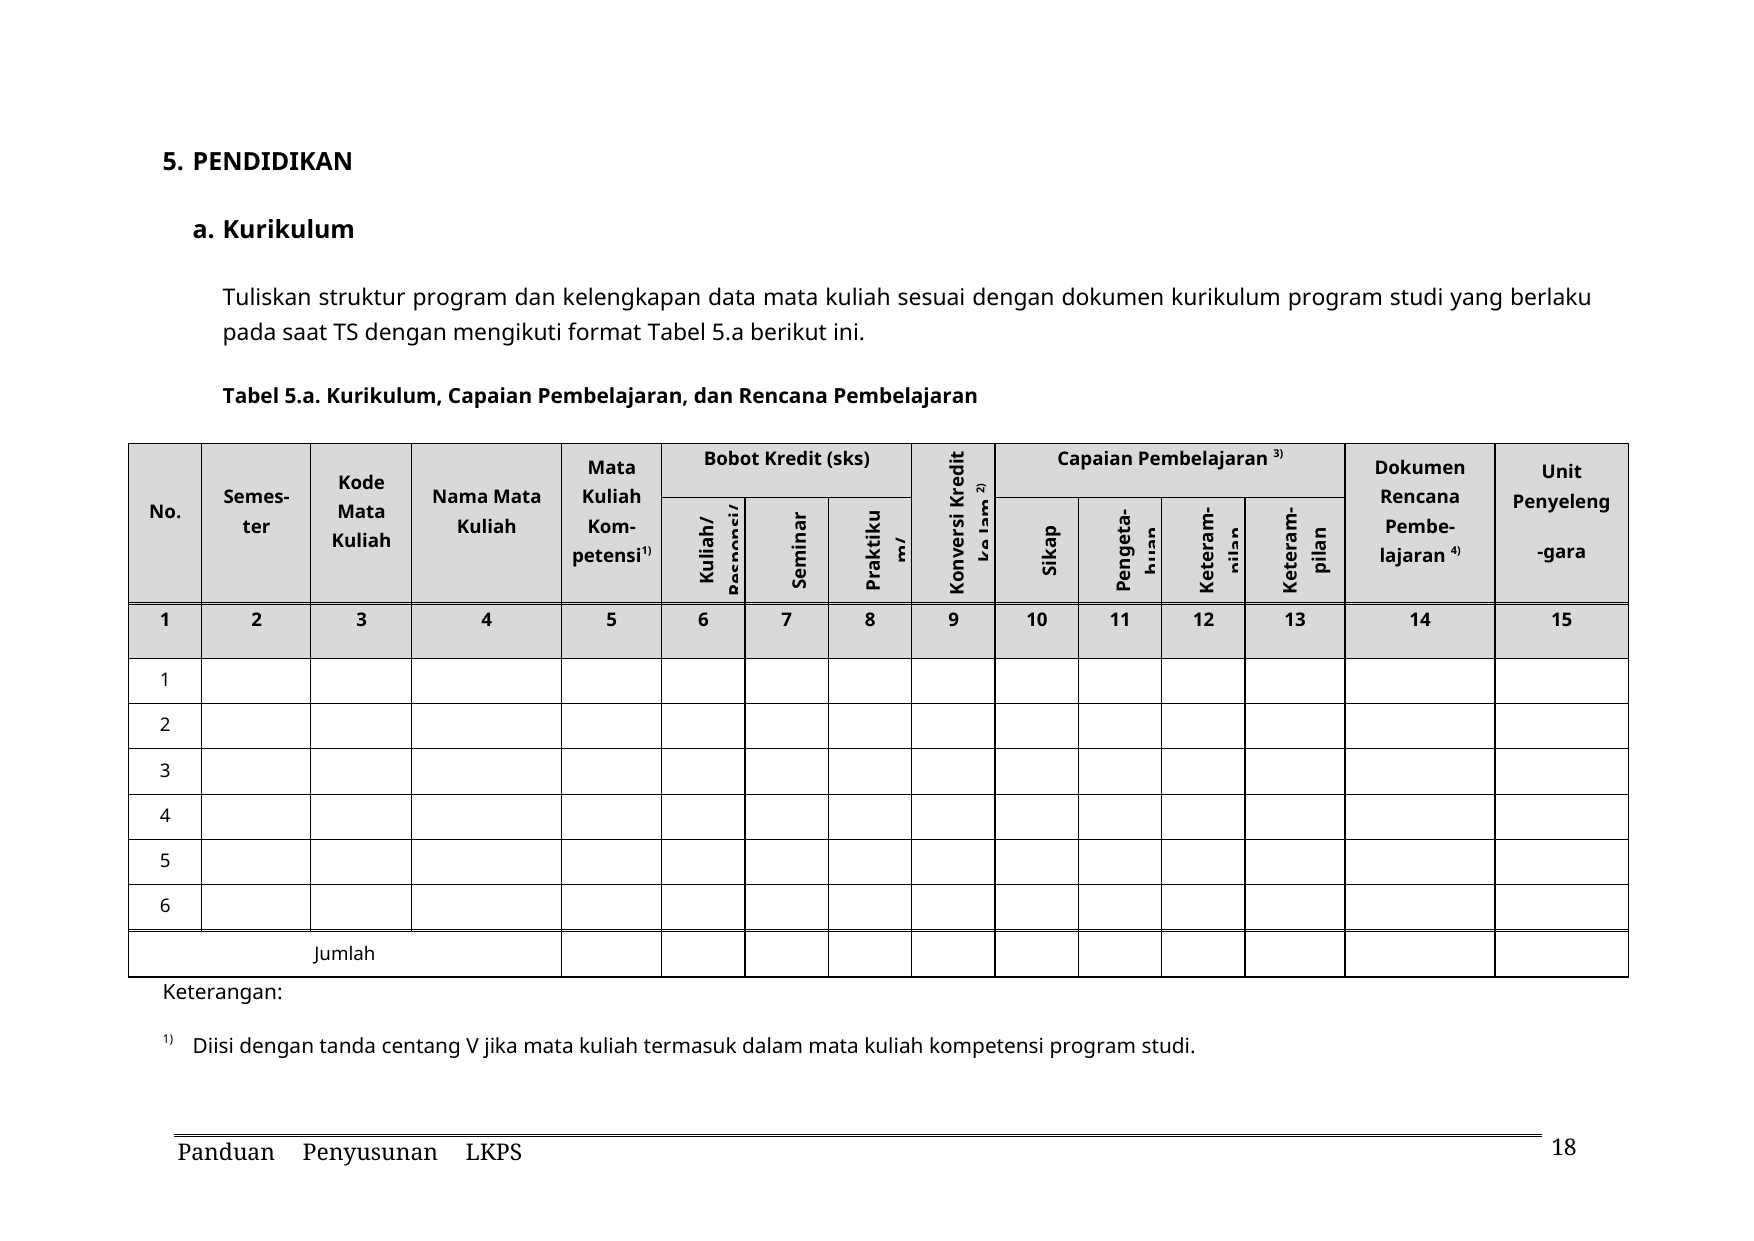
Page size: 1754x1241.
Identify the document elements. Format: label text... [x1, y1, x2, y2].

table_cell [829, 659, 911, 703]
table_cell [912, 885, 994, 929]
table_cell [829, 932, 911, 976]
table_cell Kuliah/ Responsi/ Tutorial [662, 498, 744, 602]
table_cell [562, 932, 661, 976]
table_cell 6 [129, 885, 201, 929]
table_cell 12 [1162, 605, 1244, 658]
table_cell [746, 932, 828, 976]
table_cell [1079, 795, 1161, 839]
table_cell [202, 885, 310, 929]
table_cell [1246, 885, 1344, 929]
table_cell [562, 840, 661, 884]
table_cell [1346, 885, 1494, 929]
table_cell [746, 704, 828, 748]
table_cell [1346, 795, 1494, 839]
subtitle a. Kurikulum [192, 212, 1593, 246]
table_cell [311, 704, 411, 748]
text Keterangan: [162, 978, 1593, 1006]
table_cell 1 [129, 659, 201, 703]
table_cell [1246, 659, 1344, 703]
table_cell [1496, 885, 1628, 929]
table_cell [829, 704, 911, 748]
table_cell [746, 840, 828, 884]
table_cell [996, 749, 1078, 793]
table_cell 9 [912, 605, 994, 658]
table_cell [412, 704, 561, 748]
table_cell [996, 795, 1078, 839]
table_cell [1496, 749, 1628, 793]
table_cell [662, 704, 744, 748]
table_cell [1346, 749, 1494, 793]
table_cell [1496, 659, 1628, 703]
table_cell [202, 749, 310, 793]
table_header Bobot Kredit (sks) [662, 444, 911, 497]
table_cell [1079, 704, 1161, 748]
table_cell [1246, 795, 1344, 839]
table_cell [311, 749, 411, 793]
table_cell [912, 704, 994, 748]
table_cell [1346, 840, 1494, 884]
table_header Dokumen Rencana Pembe- lajaran 4) [1346, 444, 1494, 602]
table_cell Seminar [746, 498, 828, 602]
table_header Nama Mata Kuliah [412, 444, 561, 602]
table_cell 14 [1346, 605, 1494, 658]
table_cell [1162, 704, 1244, 748]
table_cell 7 [746, 605, 828, 658]
table_cell [412, 840, 561, 884]
table_cell [912, 840, 994, 884]
table_cell [1496, 932, 1628, 976]
table_cell [202, 659, 310, 703]
table_cell [1162, 795, 1244, 839]
table_cell [412, 795, 561, 839]
table_cell [912, 795, 994, 839]
subtitle 5. Pendidikan [162, 144, 1593, 178]
table_cell [1496, 840, 1628, 884]
table_cell 11 [1079, 605, 1161, 658]
table_cell [412, 659, 561, 703]
table_cell [912, 749, 994, 793]
table_cell 6 [662, 605, 744, 658]
table_cell [202, 840, 310, 884]
table_cell [746, 749, 828, 793]
table_cell [662, 795, 744, 839]
table_cell [662, 749, 744, 793]
table_cell [662, 885, 744, 929]
table_cell [562, 749, 661, 793]
table_cell [202, 704, 310, 748]
table_cell [1162, 885, 1244, 929]
table_cell [1346, 704, 1494, 748]
table_cell 3 [311, 605, 411, 658]
table_cell 5 [562, 605, 661, 658]
table_cell [562, 795, 661, 839]
table_cell [1162, 659, 1244, 703]
table_cell [1162, 749, 1244, 793]
table_cell [912, 659, 994, 703]
table_cell [202, 795, 310, 839]
table_header No. [129, 444, 201, 602]
table_cell [996, 840, 1078, 884]
table_cell [996, 659, 1078, 703]
table_cell 10 [996, 605, 1078, 658]
table_cell [1246, 704, 1344, 748]
table_cell [1079, 659, 1161, 703]
table_cell [996, 704, 1078, 748]
table_cell [912, 932, 994, 976]
table_cell [311, 659, 411, 703]
table_cell [1246, 840, 1344, 884]
table_cell [311, 885, 411, 929]
table_cell [1079, 932, 1161, 976]
table_header Unit Penyeleng -gara [1496, 444, 1628, 602]
table_cell Sikap [996, 498, 1078, 602]
table_cell 2 [202, 605, 310, 658]
table_cell Keteram-pilan Khusus [1246, 498, 1344, 602]
table_cell [562, 885, 661, 929]
table_header Konversi Kredit ke Jam 2) [912, 444, 994, 602]
table_cell [1496, 795, 1628, 839]
text Tuliskan struktur program dan kelengkapan data mata kuliah sesuai dengan dokumen kurikulum program studi yang berlaku pada saat TS dengan mengikuti format Tabel 5.a berikut ini. [222, 280, 1593, 348]
table_cell [1162, 932, 1244, 976]
table_cell [746, 659, 828, 703]
table_cell [562, 704, 661, 748]
table_cell 4 [412, 605, 561, 658]
table_cell Praktikum/ Praktik/ Praktik Lapangan [829, 498, 911, 602]
table_cell [662, 932, 744, 976]
table_cell Keteram-pilan Umum [1162, 498, 1244, 602]
table_cell [412, 885, 561, 929]
table_cell [1496, 704, 1628, 748]
table_cell 1 [129, 605, 201, 658]
table_cell [1162, 840, 1244, 884]
table_cell 8 [829, 605, 911, 658]
table_cell [829, 749, 911, 793]
table_cell 3 [129, 749, 201, 793]
table_cell [1079, 885, 1161, 929]
table_cell [311, 840, 411, 884]
table_cell [1079, 749, 1161, 793]
table_header Capaian Pembelajaran 3) [996, 444, 1344, 497]
table_cell [829, 885, 911, 929]
table_cell [311, 795, 411, 839]
table_cell 4 [129, 795, 201, 839]
table_cell [996, 885, 1078, 929]
table_cell [662, 659, 744, 703]
table_cell 5 [129, 840, 201, 884]
table_cell 2 [129, 704, 201, 748]
table_cell [1246, 749, 1344, 793]
table_cell [1346, 932, 1494, 976]
text 1) Diisi dengan tanda centang V jika mata kuliah termasuk dalam mata kuliah kompetensi program studi. [162, 1031, 1593, 1059]
table_cell Jumlah [129, 932, 561, 976]
table_cell [996, 932, 1078, 976]
table_cell [829, 795, 911, 839]
table_cell [1346, 659, 1494, 703]
table_header Semes- ter [202, 444, 310, 602]
table_cell [1246, 932, 1344, 976]
table_header Mata Kuliah Kom- petensi1) [562, 444, 661, 602]
table_cell [1079, 840, 1161, 884]
table_cell [662, 840, 744, 884]
table_cell [746, 795, 828, 839]
table_cell 15 [1496, 605, 1628, 658]
table_cell Pengeta-huan [1079, 498, 1161, 602]
table_cell [412, 749, 561, 793]
text Tabel 5.a. Kurikulum, Capaian Pembelajaran, dan Rencana Pembelajaran [222, 381, 1593, 410]
table_cell [562, 659, 661, 703]
table_cell [829, 840, 911, 884]
table_header Kode Mata Kuliah [311, 444, 411, 602]
table_cell [746, 885, 828, 929]
table_cell 13 [1246, 605, 1344, 658]
